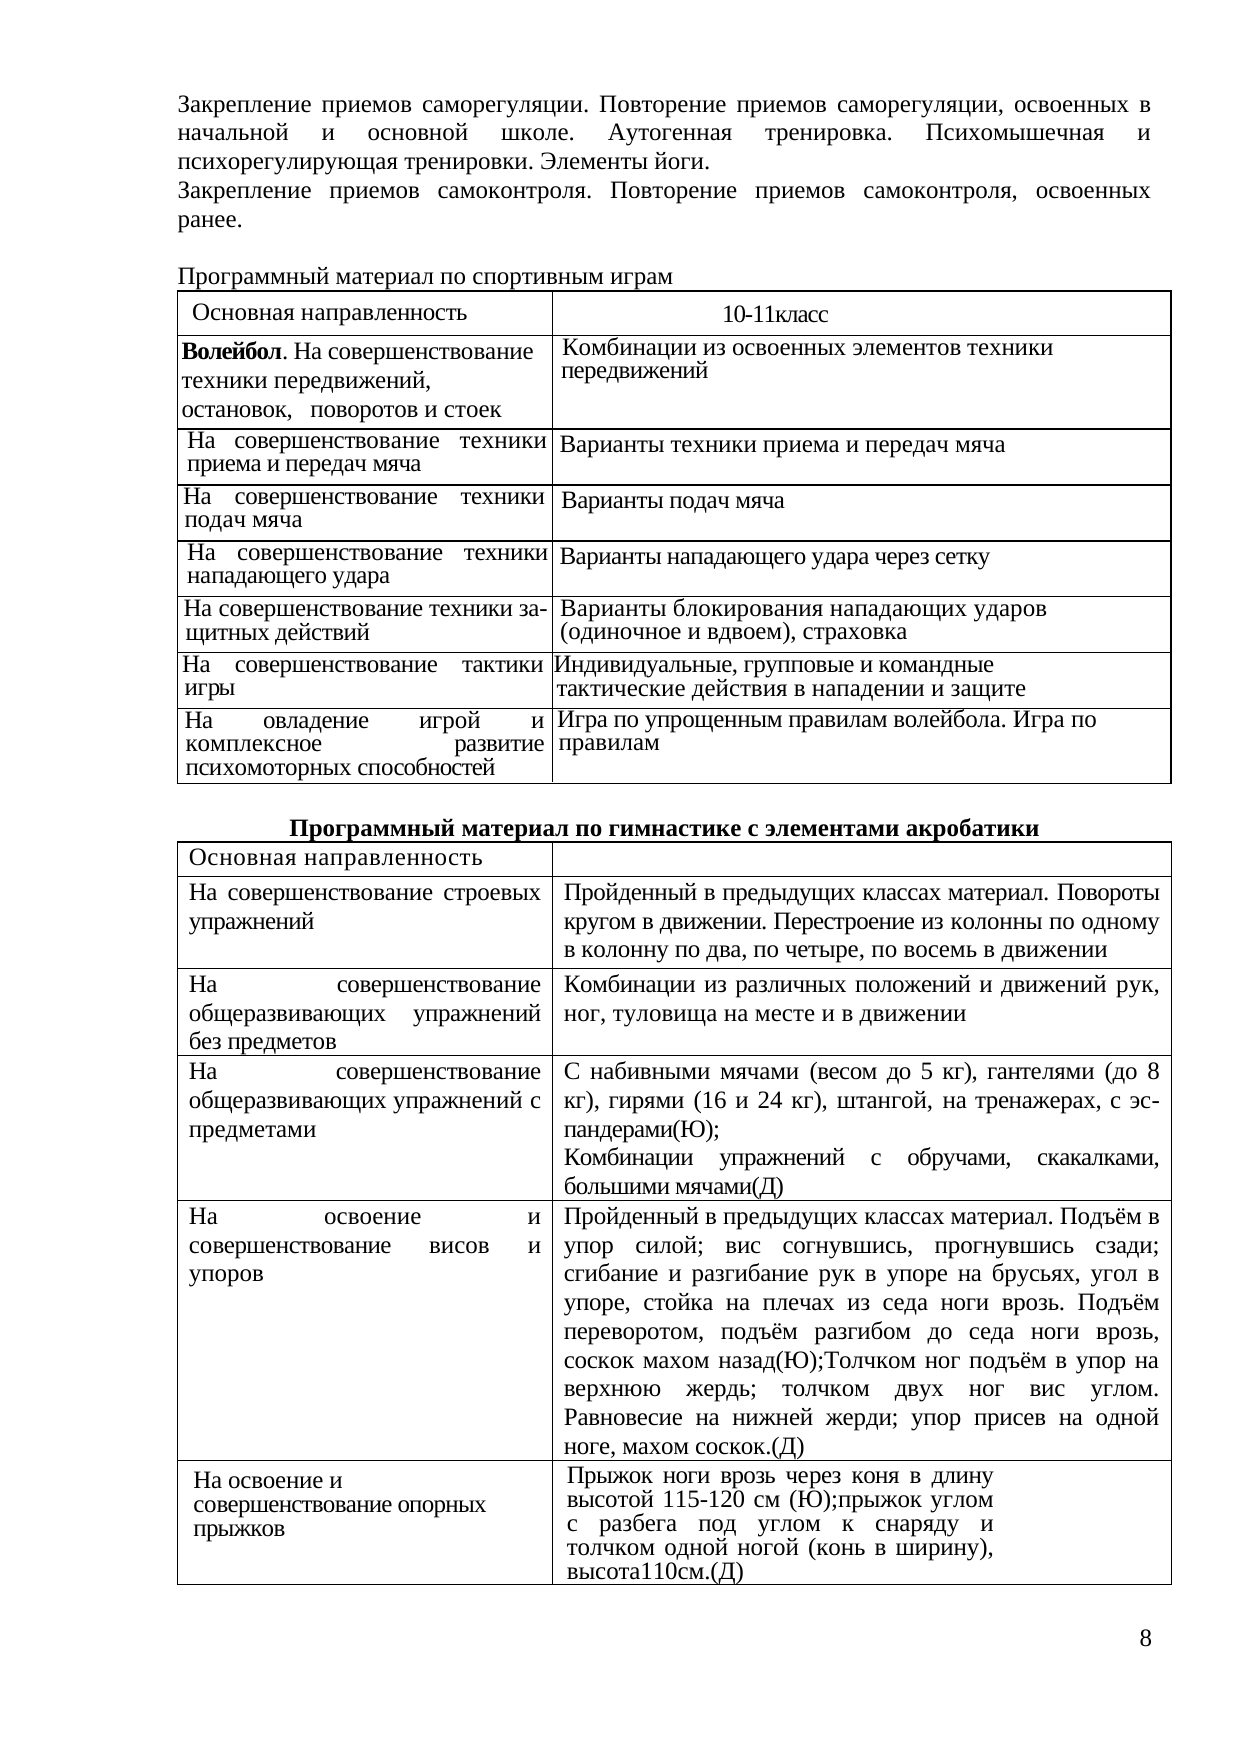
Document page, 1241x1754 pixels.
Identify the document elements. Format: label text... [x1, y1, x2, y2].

table_cell На совершенствование строевых упражнений [178, 877, 552, 968]
table_header Основная направленность [178, 292, 552, 334]
text Закрепление приемов самоконтроля. Повторение приемов самоконтроля, освоенных ранее. [177, 175, 1152, 232]
table_cell На совершенствование техники нападающего удара [178, 542, 552, 596]
table_cell На совершенствование тактики игры [178, 653, 552, 708]
table_cell На освоение и совершенствование опорных прыжков [178, 1461, 552, 1584]
table_header [553, 843, 1171, 876]
table_cell На совершенствование общеразвивающих упражнений с предметами [178, 1056, 552, 1200]
table_cell Варианты блокирования нападающих ударов (одиночное и вдвоем), страховка [553, 597, 1170, 652]
table_cell На совершенствование техники приема и передач мяча [178, 430, 552, 484]
table_cell Варианты нападающего удара через сетку [553, 542, 1170, 596]
subtitle Программный материал по гимнастике с элементами акробатики [177, 813, 1152, 841]
table_cell Игра по упрощенным правилам волейбола. Игра по правилам [553, 709, 1170, 782]
table_cell С набивными мячами (весом до ), гантелями (до ), гирями (16 и ), штангой, на тренажерах, с эспандерами(Ю); Комбинации упражнений с обручами, скакалками, большими мячами(Д) [553, 1056, 1171, 1200]
table_cell Варианты техники приема и передач мяча [553, 430, 1170, 484]
table_cell Комбинации из различных положений и движений рук, ног, туловища на месте и в движении [553, 969, 1171, 1055]
table_cell Прыжок ноги врозь через коня в длину высотой 115- (Ю);прыжок углом с разбега под углом к снаряду и толчком одной ногой (конь в ширину), высота110см.(Д) [553, 1461, 1171, 1584]
table_cell На овладение игрой и комплексное развитие психомоторных способностей [178, 709, 552, 782]
table_cell Индивидуальные, групповые и командные тактические действия в нападении и защите [553, 653, 1070, 708]
table_cell На совершенствование техники защитных действий [178, 597, 552, 652]
table_header 10-11класс [553, 292, 1170, 334]
text Закрепление приемов саморегуляции. Повторение приемов саморегуляции, освоенных в начальной и основной школе. Аутогенная тренировка. Психомышечная и психорегулирующая тренировки. Элементы йоги. [177, 89, 1152, 175]
table_cell На освоение и совершенствование висов и упоров [178, 1201, 552, 1460]
table_cell На совершенствование техники подач мяча [178, 486, 552, 540]
table_cell Пройденный в предыдущих классах материал. Подъём в упор силой; вис согнувшись, прогнувшись сзади; сгибание и разгибание рук в упоре на брусьях, угол в упоре, стойка на плечах из седа ноги врозь. Подъём переворотом, подъём разгибом до седа ноги врозь, соскок махом назад(Ю);Толчком ног подъём в упор на верхнюю жердь; толчком двух ног вис углом. Равновесие на нижней жерди; упор присев на одной ноге, махом соскок.(Д) [553, 1201, 1171, 1460]
table_cell На совершенствование общеразвивающих упражнений без предметов [178, 969, 552, 1055]
table_cell Варианты подач мяча [553, 486, 1170, 540]
table_cell Пройденный в предыдущих классах материал. Повороты кругом в движении. Перестроение из колонны по одному в колонну по два, по четыре, по восемь в движении [553, 877, 1171, 968]
table_cell [1070, 653, 1170, 708]
text Программный материал по спортивным играм [177, 261, 1152, 290]
table_cell Волейбол. На совершенствование техники передвижений, остановок, поворотов и стоек [178, 336, 552, 428]
table_header Основная направленность [178, 843, 552, 876]
table_cell Комбинации из освоенных элементов техники передвижений [553, 336, 1170, 428]
